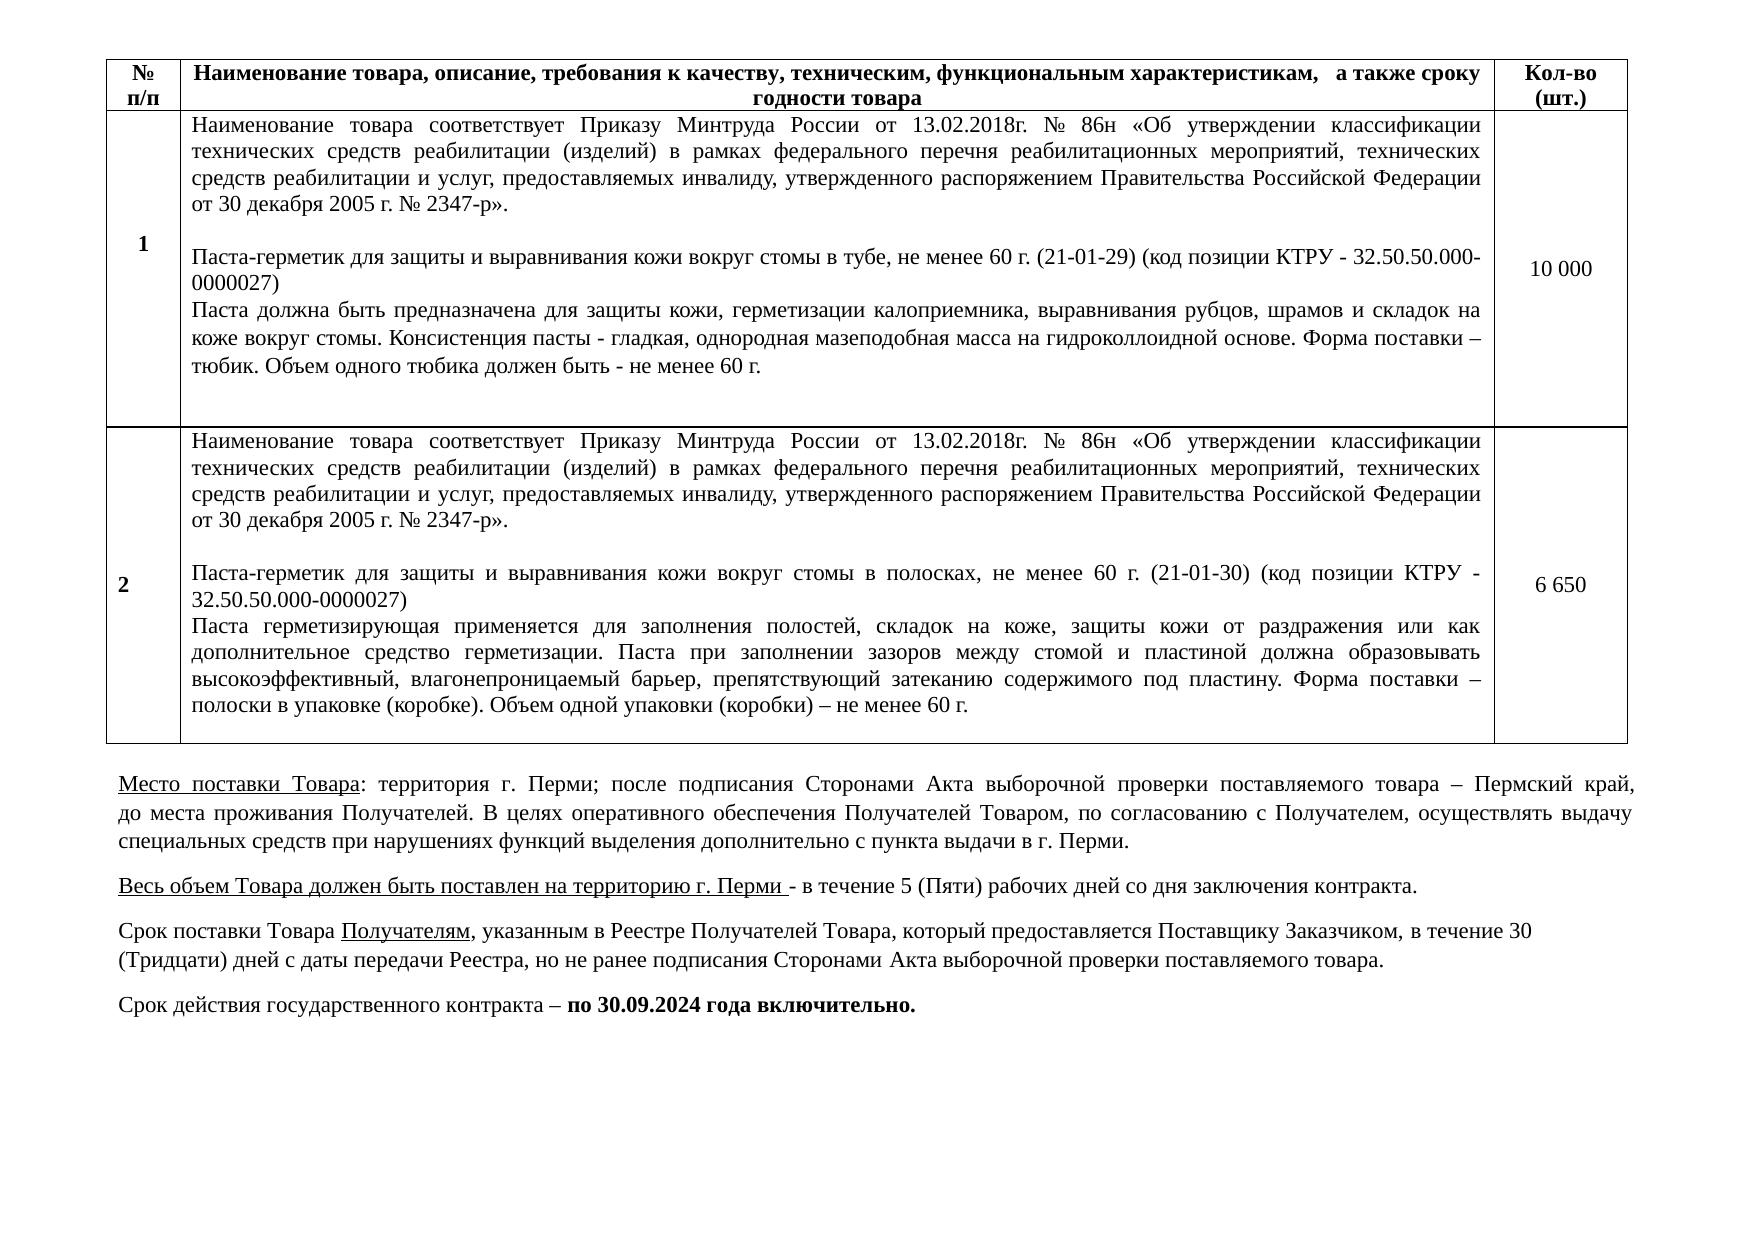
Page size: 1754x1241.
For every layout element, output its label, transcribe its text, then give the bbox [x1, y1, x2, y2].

text Место поставки Товара: территория г. Перми; после подписания Сторонами Акта выборочной проверки поставляемого товара – Пермский край, до места проживания Получателей. В целях оперативного обеспечения Получателей Товаром, по согласованию с Получателем, осуществлять выдачу специальных средств при нарушениях функций выделения дополнительно с пункта выдачи в г. Перми. [118, 770, 1636, 853]
text Срок поставки Товара Получателям, указанным в Реестре Получателей Товара, который предоставляется Поставщику Заказчиком, в течение 30 (Тридцати) дней с даты передачи Реестра, но не ранее подписания Сторонами Акта выборочной проверки поставляемого товара. [118, 917, 1636, 972]
table_header № п/п [107, 60, 180, 110]
table_cell 1 [107, 111, 180, 426]
table_cell 6 650 [1495, 428, 1627, 743]
table_cell 2 [107, 428, 180, 743]
table_cell Наименование товара соответствует Приказу Минтруда России от 13.02.2018г. № 86н «Об утверждении классификации технических средств реабилитации (изделий) в рамках федерального перечня реабилитационных мероприятий, технических средств реабилитации и услуг, предоставляемых инвалиду, утвержденного распоряжением Правительства Российской Федерации от 30 декабря 2005 г. № 2347-р». Паста-герметик для защиты и выравнивания кожи вокруг стомы в тубе, не менее 60 г. (21-01-29) (код позиции КТРУ - 32.50.50.000-0000027) Паста должна быть предназначена для защиты кожи, герметизации калоприемника, выравнивания рубцов, шрамов и складок на коже вокруг стомы. Консистенция пасты - гладкая, однородная мазеподобная масса на гидроколлоидной основе. Форма поставки – тюбик. Объем одного тюбика должен быть - не менее 60 г. [181, 111, 1494, 426]
text Весь объем Товара должен быть поставлен на территорию г. Перми - в течение 5 (Пяти) рабочих дней со дня заключения контракта. [118, 872, 1636, 898]
table_cell Наименование товара соответствует Приказу Минтруда России от 13.02.2018г. № 86н «Об утверждении классификации технических средств реабилитации (изделий) в рамках федерального перечня реабилитационных мероприятий, технических средств реабилитации и услуг, предоставляемых инвалиду, утвержденного распоряжением Правительства Российской Федерации от 30 декабря 2005 г. № 2347-р». Паста-герметик для защиты и выравнивания кожи вокруг стомы в полосках, не менее 60 г. (21-01-30) (код позиции КТРУ - 32.50.50.000-0000027) Паста герметизирующая применяется для заполнения полостей, складок на коже, защиты кожи от раздражения или как дополнительное средство герметизации. Паста при заполнении зазоров между стомой и пластиной должна образовывать высокоэффективный, влагонепроницаемый барьер, препятствующий затеканию содержимого под пластину. Форма поставки – полоски в упаковке (коробке). Объем одной упаковки (коробки) – не менее 60 г. [181, 428, 1494, 743]
text Срок действия государственного контракта – по 30.09.2024 года включительно. [118, 991, 1636, 1017]
table_cell 10 000 [1495, 111, 1627, 426]
table_header Кол-во (шт.) [1495, 60, 1627, 110]
table_header Наименование товара, описание, требования к качеству, техническим, функциональным характеристикам, а также сроку годности товара [181, 60, 1494, 110]
